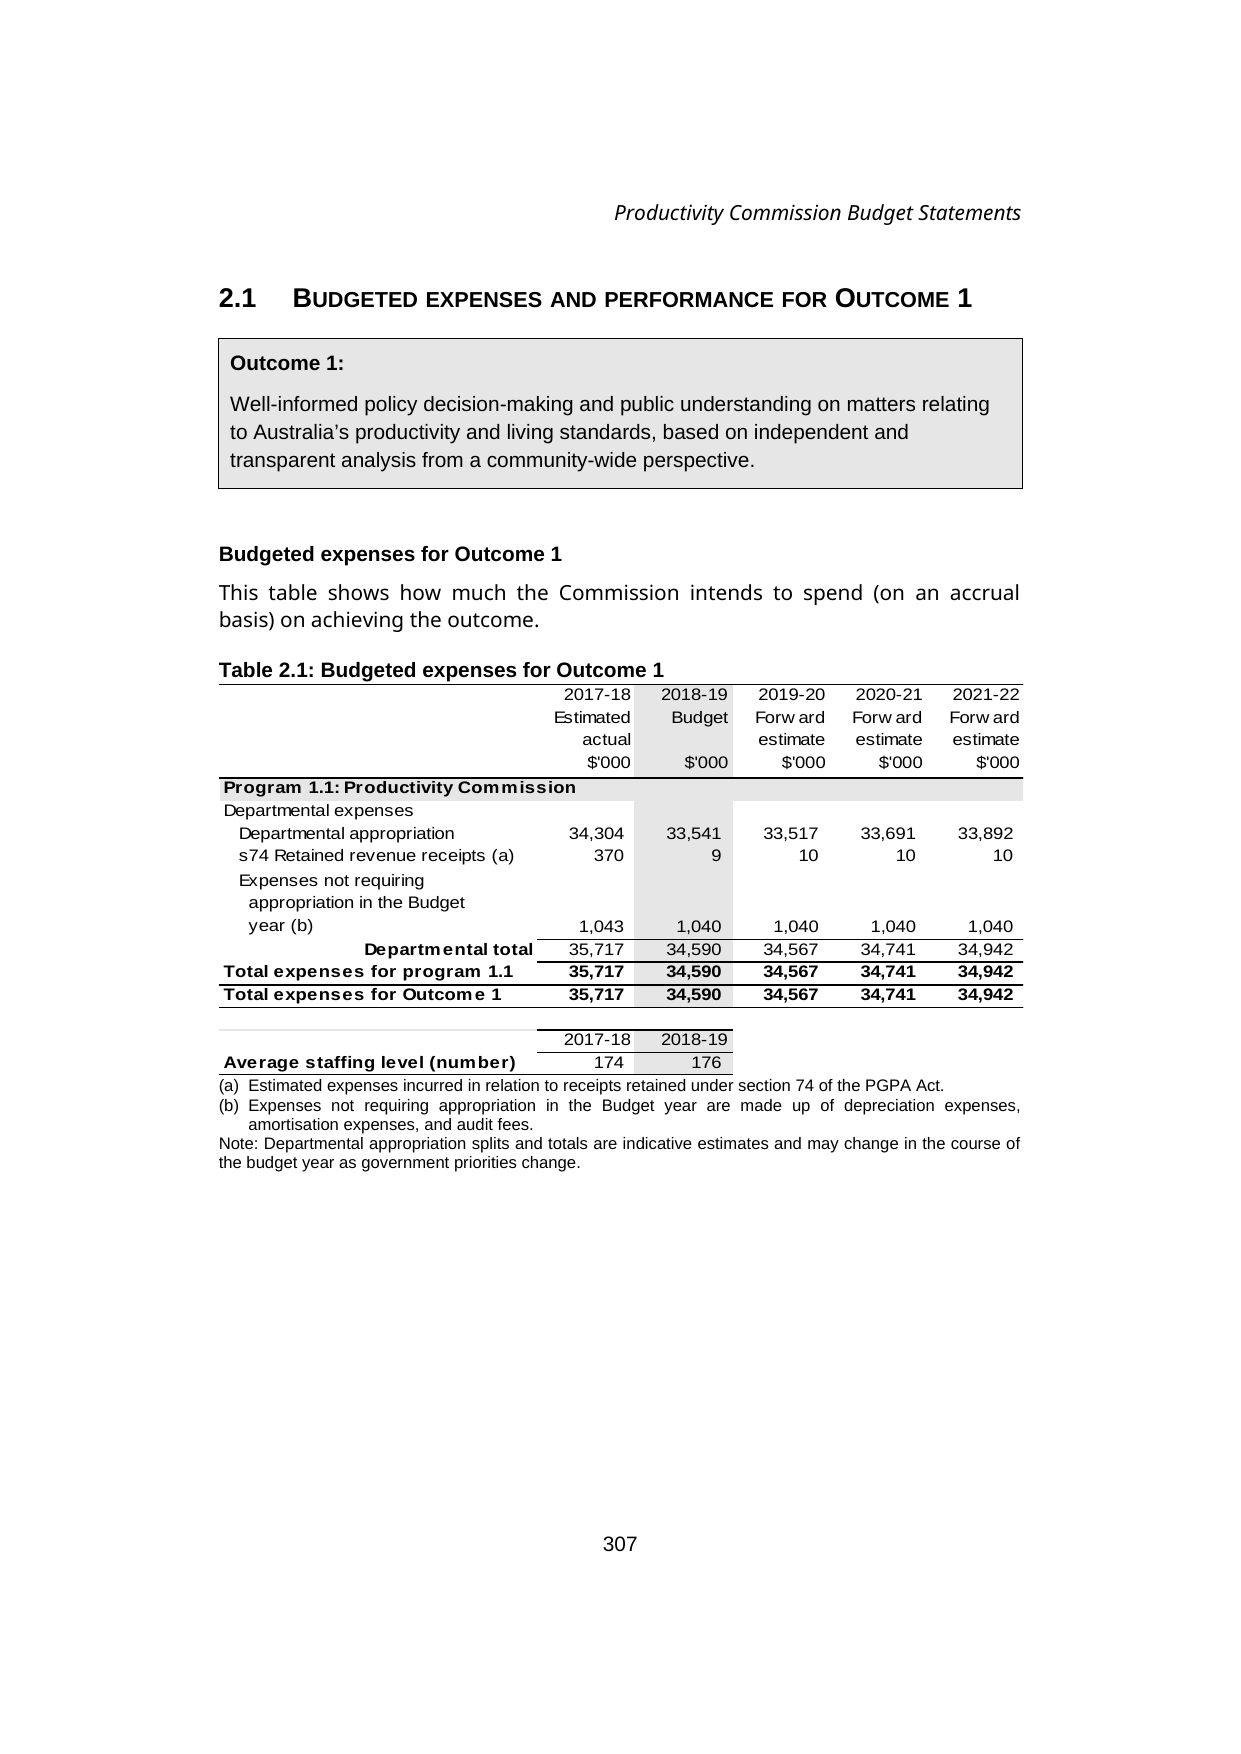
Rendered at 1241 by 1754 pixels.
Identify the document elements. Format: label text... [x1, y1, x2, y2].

list Expenses not requiring appropriation in the Budget year are made up of depreciation expenses, amortisation expenses, and audit fees. [218, 1095, 1022, 1134]
text Note: Departmental appropriation splits and totals are indicative estimates and may change in the course of the budget year as government priorities change. [218, 1134, 1022, 1172]
subtitle 2.1 Budgeted expenses and performance for Outcome 1 [218, 282, 1022, 313]
table_header Outcome 1: Well-informed policy decision-making and public understanding on matters relating to Australia’s productivity and living standards, based on independent and transparent analysis from a community-wide perspective. [219, 339, 1022, 488]
subtitle Budgeted expenses for Outcome 1 [218, 542, 1022, 566]
subtitle Table 2.1: Budgeted expenses for Outcome 1 [218, 658, 1022, 682]
text This table shows how much the Commission intends to spend (on an accrual basis) on achieving the outcome. [218, 579, 1022, 633]
list Estimated expenses incurred in relation to receipts retained under section 74 of the PGPA Act. [218, 1076, 1022, 1095]
